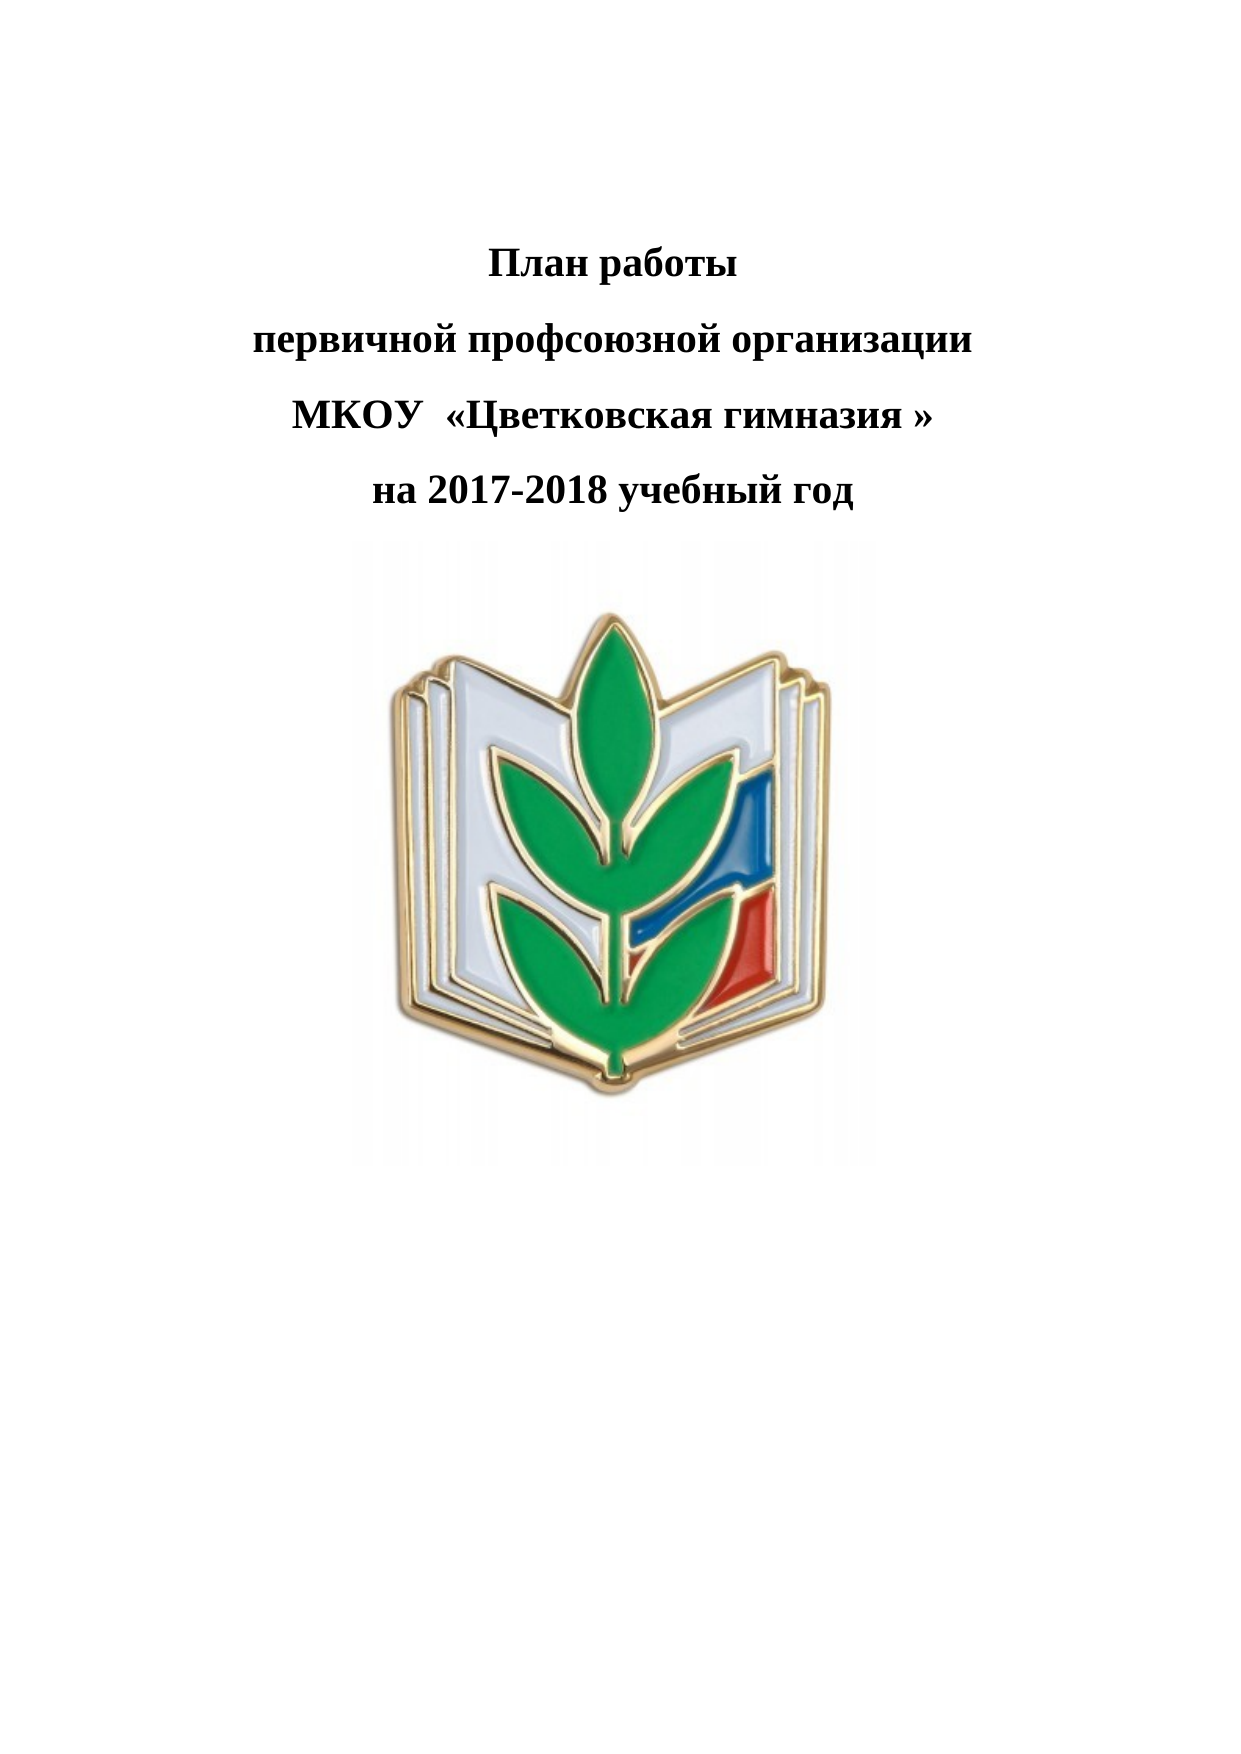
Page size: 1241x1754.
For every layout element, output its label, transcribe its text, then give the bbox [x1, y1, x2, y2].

text на 2017-2018 учебный год [74, 465, 1152, 513]
text первичной профсоюзной организации [74, 313, 1152, 361]
text План работы [74, 237, 1152, 285]
picture [347, 541, 879, 1166]
text МКОУ «Цветковская гимназия » [74, 389, 1152, 437]
